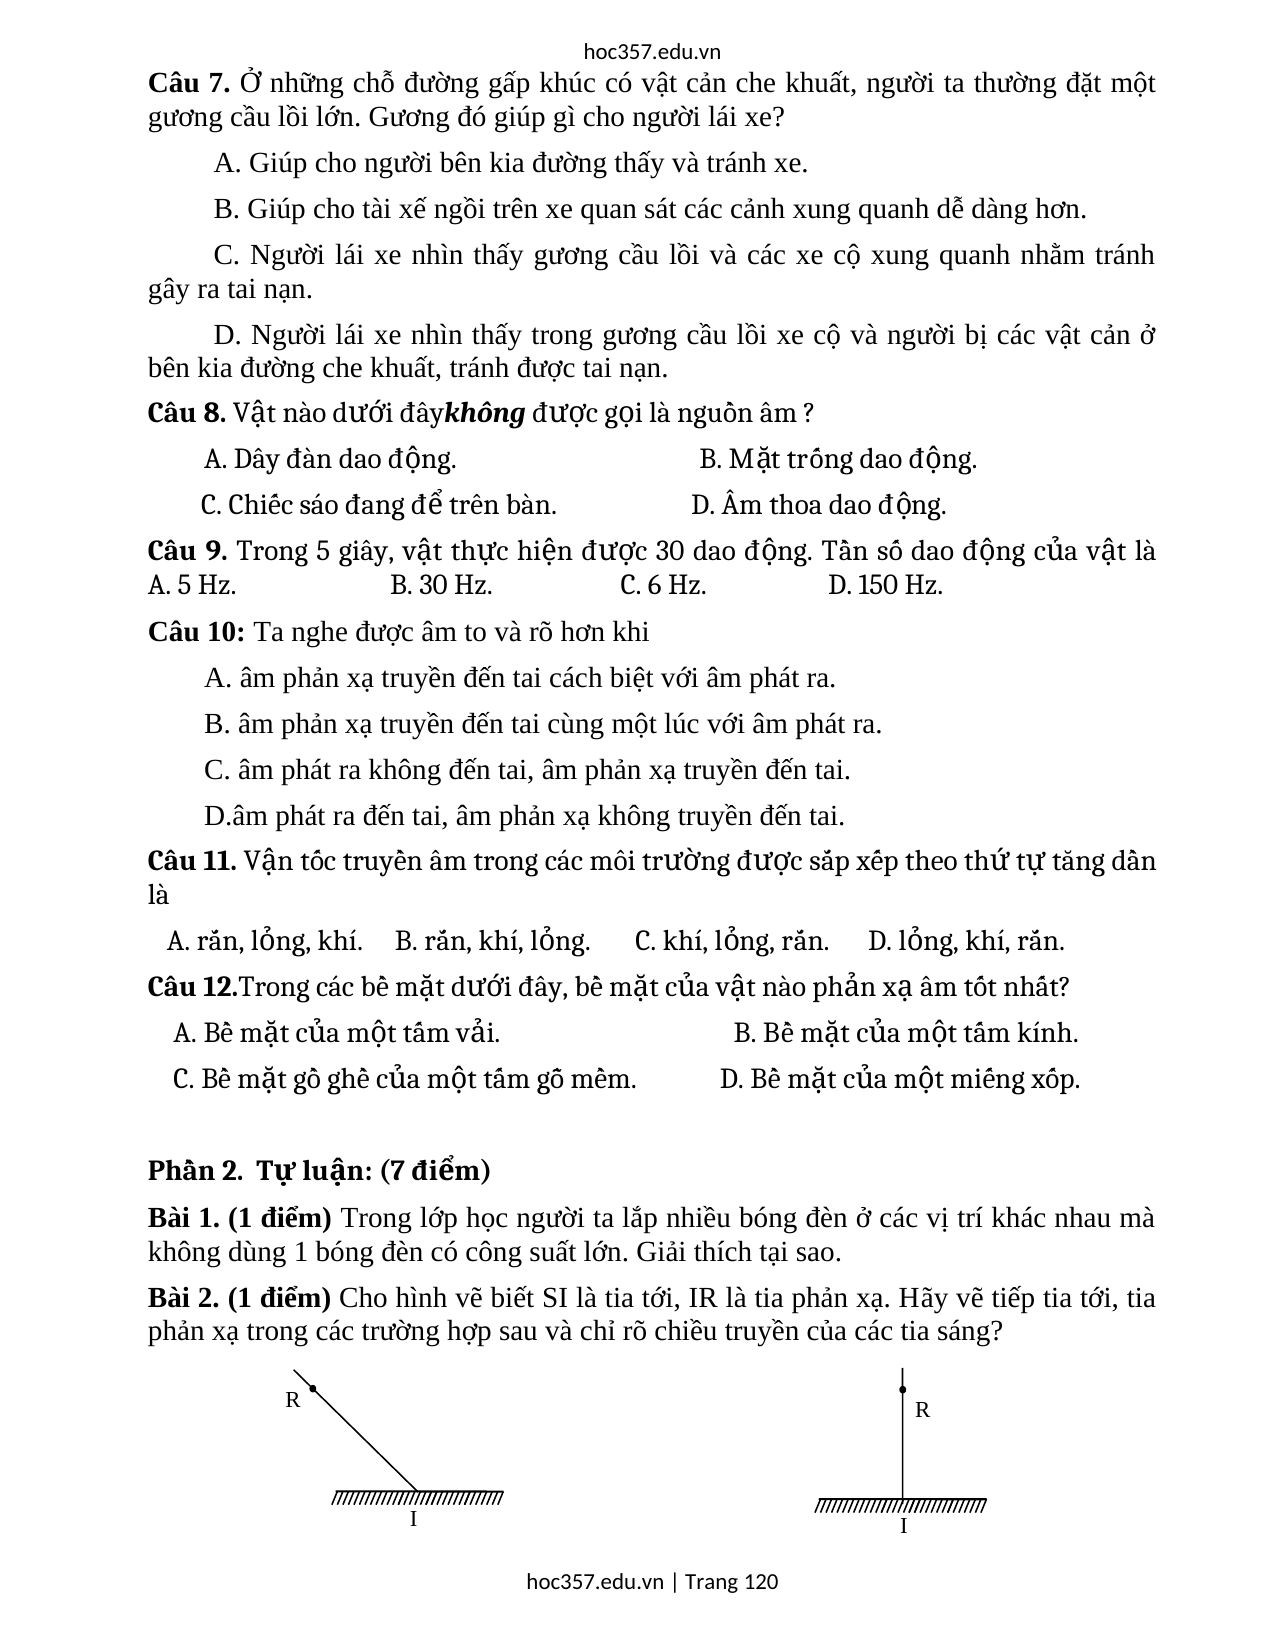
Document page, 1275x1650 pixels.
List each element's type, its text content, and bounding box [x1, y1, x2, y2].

text Bài 2. (1 điểm) Cho hình vẽ biết SI là tia tới, IR là tia phản xạ. Hãy vẽ tiếp tia tới, tia phản xạ trong các trường hợp sau và chỉ rõ chiều truyền của các tia sáng? [148, 1280, 1157, 1347]
text A. Giúp cho người bên kia đường thấy và tránh xe. [148, 145, 1157, 179]
text C. âm phát ra không đến tai, âm phản xạ truyền đến tai. [148, 752, 1157, 786]
text B. Giúp cho tài xế ngồi trên xe quan sát các cảnh xung quanh dễ dàng hơn. [148, 191, 1157, 225]
text D. Người lái xe nhìn thấy trong gương cầu lồi xe cộ và người bị các vật cản ở bên kia đường che khuất, tránh được tai nạn. [148, 317, 1157, 384]
text Bài 1. (1 điểm) Trong lớp học người ta lắp nhiều bóng đèn ở các vị trí khác nhau mà không dùng 1 bóng đèn có công suất lớn. Giải thích tại sao. [148, 1200, 1157, 1267]
text A. âm phản xạ truyền đến tai cách biệt với âm phát ra. [148, 660, 1157, 694]
text Câu 11. Vận tốc truyền âm trong các môi trường được sắp xếp theo thứ tự tăng dần là [148, 844, 1157, 911]
text A. Dây đàn dao động. B. Mặt trống dao động. [148, 442, 1157, 476]
text A. Bề mặt của một tấm vải. B. Bề mặt của một tấm kính. [148, 1016, 1157, 1049]
text Câu 9. Trong 5 giây, vật thực hiện được 30 dao động. Tần số dao động của vật là A. 5 Hz. B. 30 Hz. C. 6 Hz. D. 150 Hz. [148, 534, 1157, 602]
text D.âm phát ra đến tai, âm phản xạ không truyền đến tai. [148, 798, 1157, 832]
text Câu 7. Ở những chỗ đường gấp khúc có vật cản che khuất, người ta thường đặt một gương cầu lồi lớn. Gương đó giúp gì cho người lái xe? [148, 66, 1157, 133]
text B. âm phản xạ truyền đến tai cùng một lúc với âm phát ra. [148, 706, 1157, 740]
text Phần 2. Tự luận: (7 điểm) [148, 1154, 1157, 1188]
text A. rắn, lỏng, khí. B. rắn, khí, lỏng. C. khí, lỏng, rắn. D. lỏng, khí, rắn. [148, 924, 1157, 957]
text Câu 12.Trong các bề mặt dưới đây, bề mặt của vật nào phản xạ âm tốt nhất? [148, 970, 1157, 1003]
text Câu 10: Ta nghe được âm to và rõ hơn khi [148, 614, 1157, 648]
text C. Chiếc sáo đang để trên bàn. D. Âm thoa dao động. [148, 488, 1157, 522]
text C. Bề mặt gồ ghề của một tấm gỗ mềm. D. Bề mặt của một miếng xốp. [148, 1062, 1157, 1096]
text C. Người lái xe nhìn thấy gương cầu lồi và các xe cộ xung quanh nhằm tránh gây ra tai nạn. [148, 237, 1157, 304]
text Câu 8. Vật nào dưới đâykhông được gọi là nguồn âm ? [148, 396, 1157, 430]
